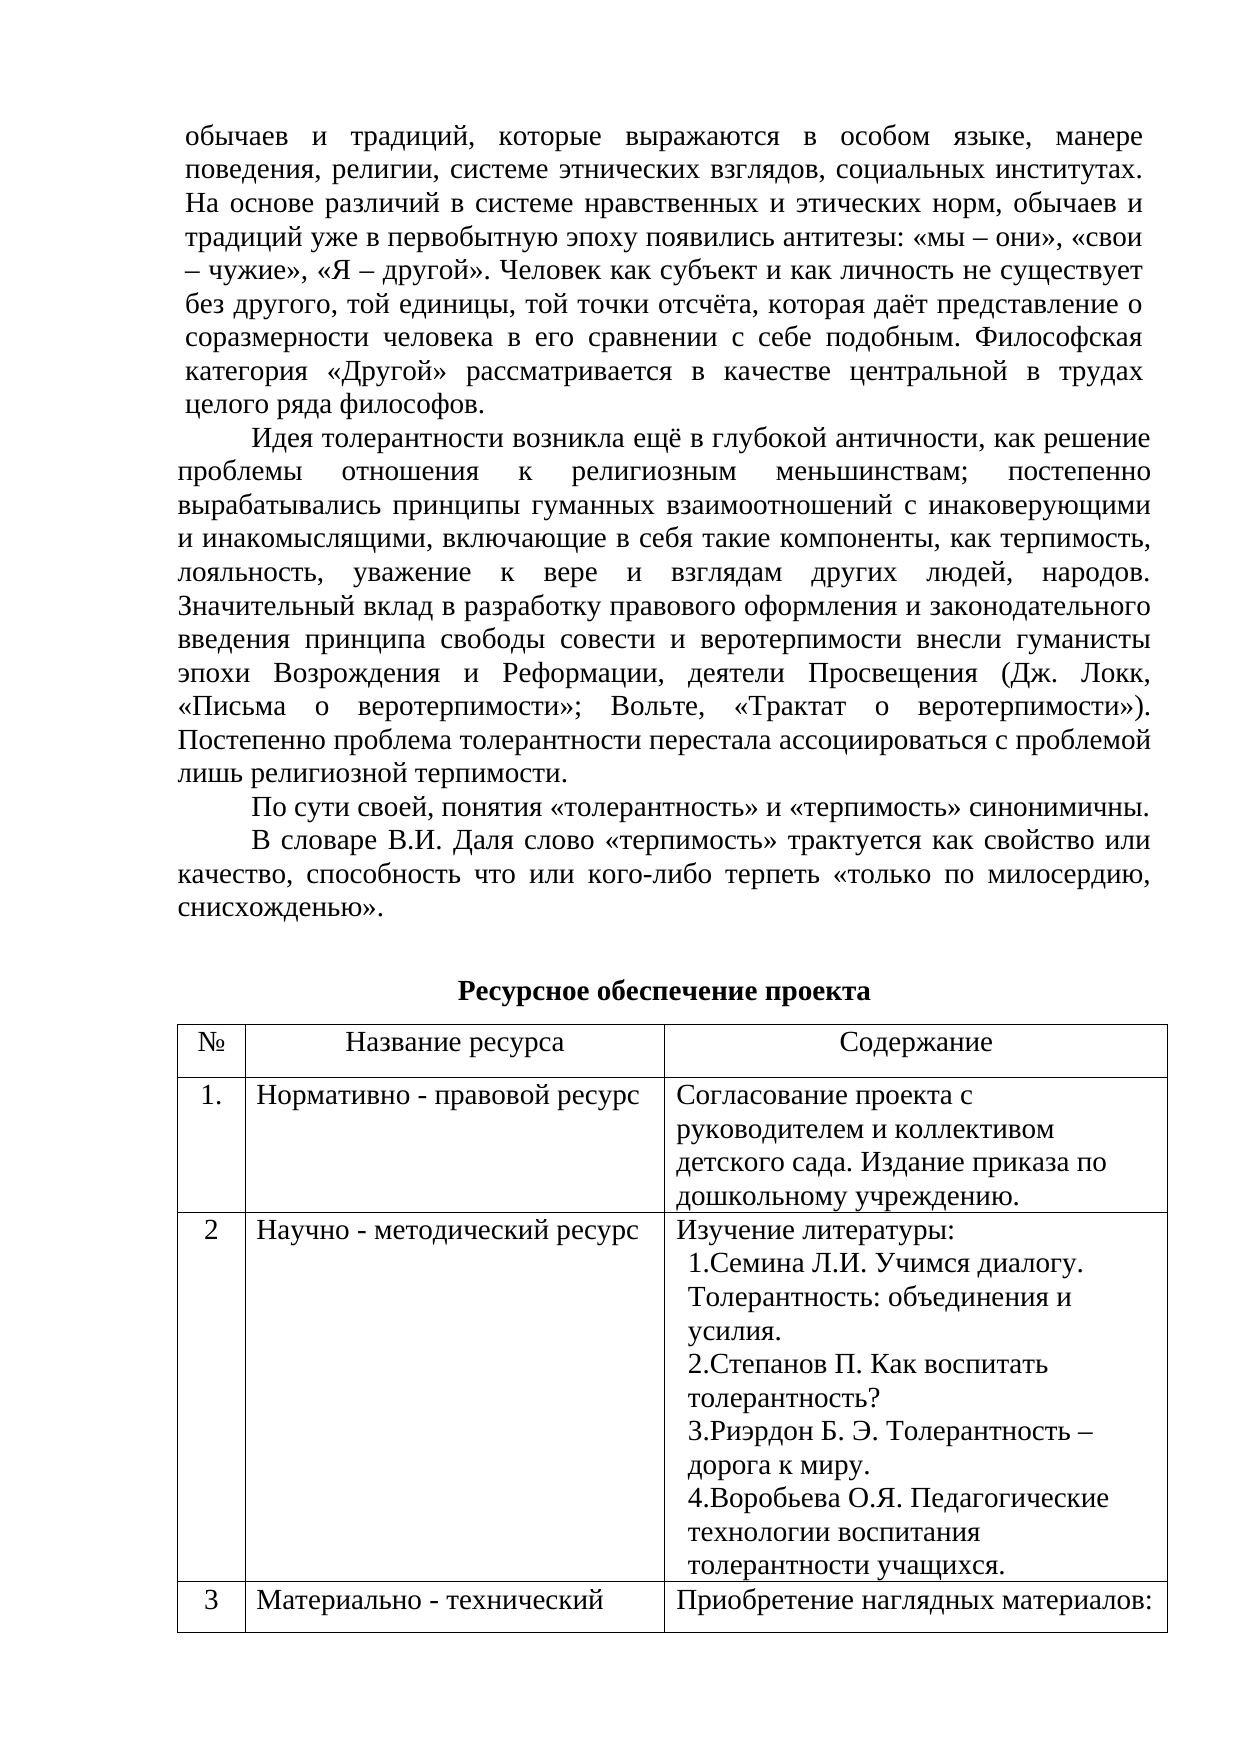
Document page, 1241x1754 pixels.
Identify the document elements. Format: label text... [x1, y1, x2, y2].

table_cell Согласование проекта с руководителем и коллективом детского сада. Издание приказа по дошкольному учреждению. [665, 1078, 1167, 1211]
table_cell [665, 1582, 1167, 1632]
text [185, 118, 1144, 420]
table_cell 1. [178, 1078, 245, 1211]
text В словаре В.И. Даля слово «терпимость» трактуется как свойство или качество, способность что или кого-либо терпеть «только по милосердию, снисхожденью». [177, 822, 1152, 923]
table_header № [178, 1025, 245, 1076]
table_cell 2 [178, 1213, 245, 1581]
table_header Содержание [665, 1025, 1167, 1076]
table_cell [246, 1582, 664, 1632]
table_cell Изучение литературы: 1.Семина Л.И. Учимся диалогу. Толерантность: объединения и усилия. 2.Степанов П. Как воспитать толерантность? 3.Риэрдон Б. Э. Толерантность – дорога к миру. 4.Воробьева О.Я. Педагогические технологии воспитания толерантности учащихся. [665, 1213, 1167, 1581]
table_cell Научно - методический ресурс [246, 1213, 664, 1581]
table_cell 3 [178, 1582, 245, 1632]
table_cell Нормативно - правовой ресурс [246, 1078, 664, 1211]
text По сути своей, понятия «толерантность» и «терпимость» синонимичны. [177, 789, 1152, 822]
text Идея толерантности возникла ещё в глубокой античности, как решение проблемы отношения к религиозным меньшинствам; постепенно вырабатывались принципы гуманных взаимоотношений с инаковерующими и инакомыслящими, включающие в себя такие компоненты, как терпимость, лояльность, уважение к вере и взглядам других людей, народов. Значительный вклад в разработку правового оформления и законодательного введения принципа свободы совести и веротерпимости внесли гуманисты эпохи Возрождения и Реформации, деятели Просвещения (Дж. Локк, «Письма о веротерпимости»; Вольте, «Трактат о веротерпимости»). Постепенно проблема толерантности перестала ассоциироваться с проблемой лишь религиозной терпимости. [177, 420, 1152, 789]
text Ресурсное обеспечение проекта [177, 973, 1152, 1007]
table_header Название ресурса [246, 1025, 664, 1076]
